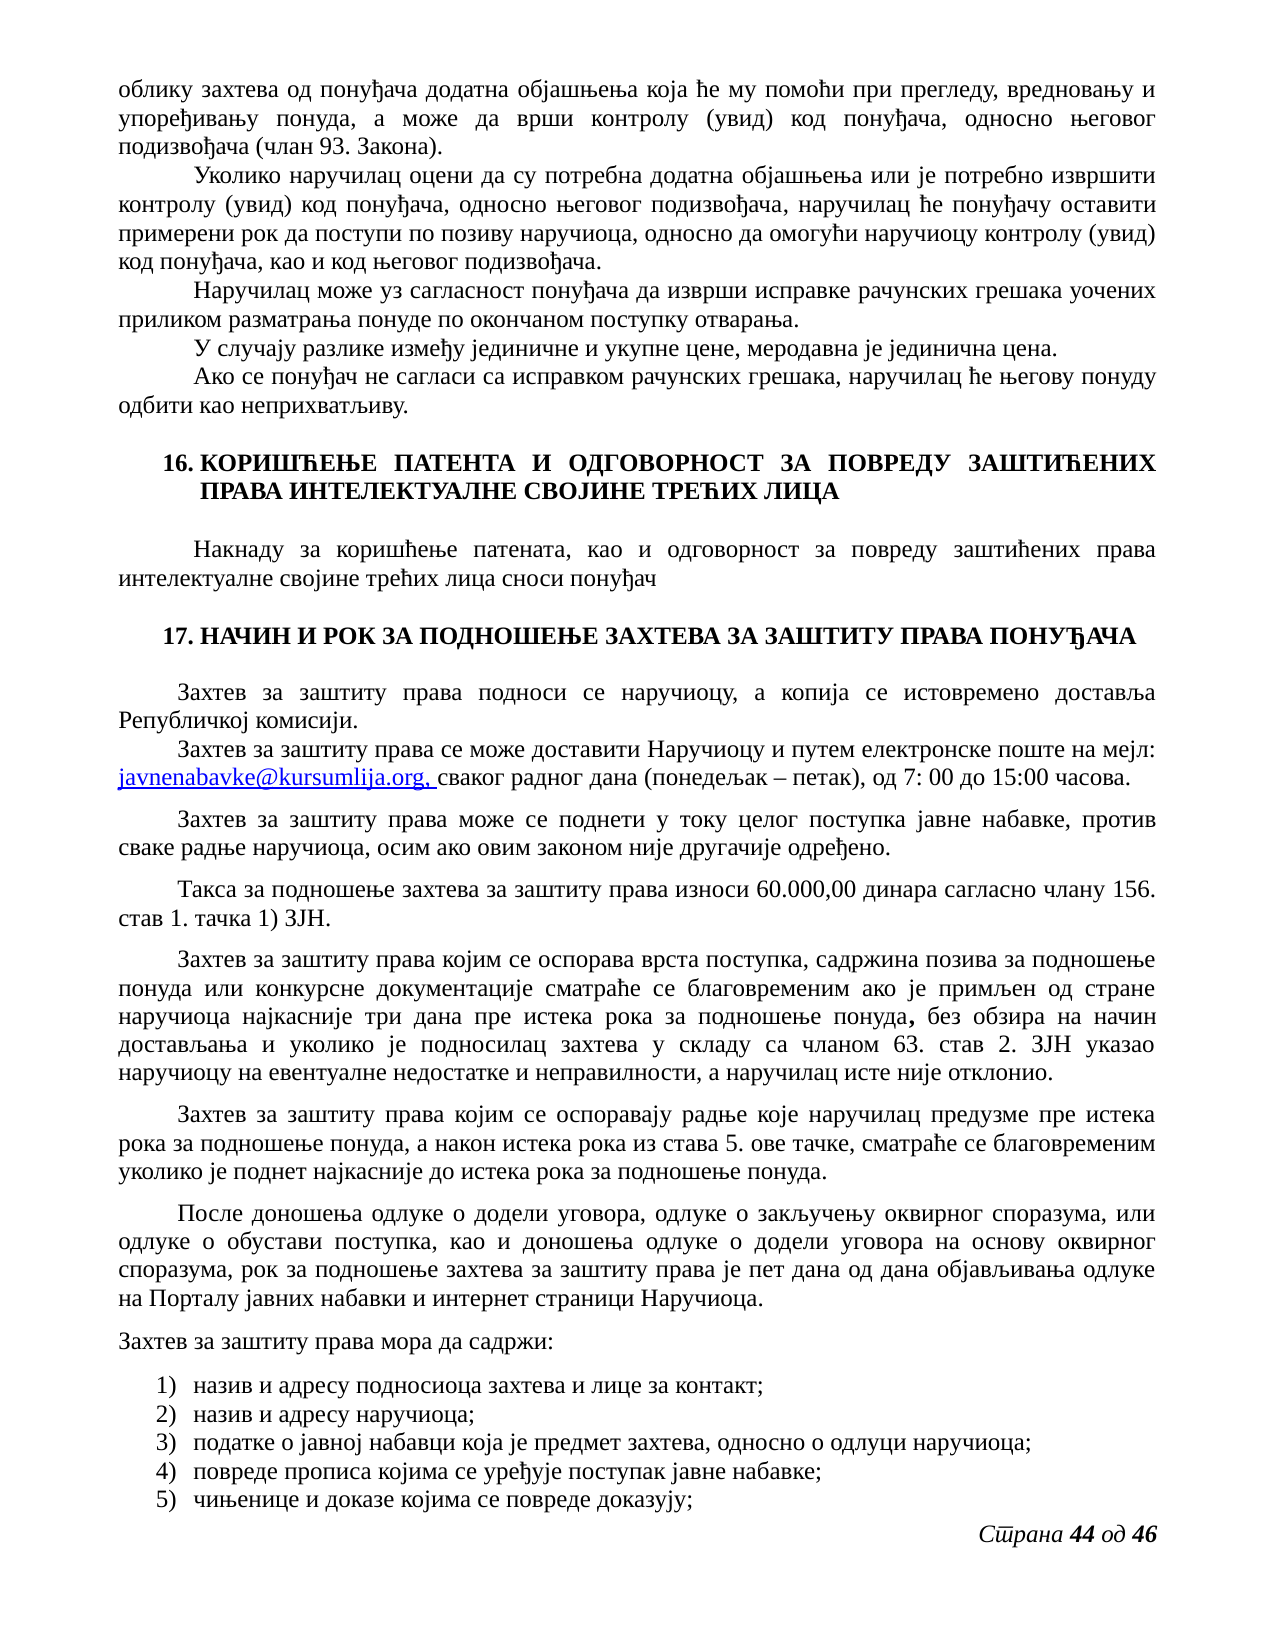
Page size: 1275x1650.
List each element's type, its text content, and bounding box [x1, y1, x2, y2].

text Захтев за заштиту права подноси се наручиоцу, а копија се истовремено доставља Републичкој комисији. [118, 678, 1157, 734]
text У случају разлике између јединичне и укупне цене, меродавна је јединична цена. [118, 333, 1157, 361]
text Уколико наручилац оцени да су потребна додатна објашњења или је потребно извршити контролу (увид) код понуђача, односно његовог подизвођача, наручилац ће понуђачу оставити примерени рок да поступи по позиву наручиоца, односно да омогући наручиоцу контролу (увид) код понуђача, као и код његовог подизвођача. [118, 160, 1157, 275]
text Захтев за заштиту права се може доставити Наручиоцу и путем електронске поште на мејл: javnenabavke@kursumlija.org, сваког радног дана (понедељак – петак), од 7: 00 до 15:00 часова. [118, 736, 1157, 791]
list КОРИШЋЕЊЕ ПАТЕНТА И ОДГОВОРНОСТ ЗА ПОВРЕДУ ЗАШТИЋЕНИХ ПРАВА ИНТЕЛЕКТУАЛНЕ СВОЈИНЕ ТРЕЋИХ ЛИЦА [162, 448, 1157, 505]
text Наручилац може уз сагласност понуђача да изврши исправке рачунских грешака уочених приликом разматрања понуде по окончаном поступку отварања. [118, 275, 1157, 333]
text Накнаду за коришћење патената, као и одговорност за повреду заштићених права интелектуалне својине трећих лица сноси понуђач [118, 534, 1157, 592]
text Захтев за заштиту права може се поднети у току целог поступка јавне набавке, против сваке радње наручиоца, осим ако овим законом није другачије одређено. [118, 805, 1157, 861]
text Захтев за заштиту права којим се оспорава врста поступка, садржина позива за подношење понуда или конкурсне документације сматраће се благовременим ако је примљен од стране наручиоца најкасније три дана пре истека рока за подношење понуда, без обзира на начин достављања и уколико је подносилац захтева у складу са чланом 63. став 2. ЗЈН указао наручиоцу на евентуалне недостатке и неправилности, а наручилац исте није отклонио. [118, 945, 1157, 1086]
list назив и адресу подносиоца захтева и лице за контакт; [156, 1371, 1157, 1399]
text Захтев за заштиту права мора да садржи: [118, 1327, 1157, 1356]
text Захтев за заштиту права којим се оспоравају радње које наручилац предузме пре истека рока за подношење понуда, а након истека рока из става 5. ове тачке, сматраће се благовременим уколико је поднет најкасније до истека рока за подношење понуда. [118, 1100, 1157, 1185]
list чињенице и доказе којима се повреде доказују; [156, 1485, 1157, 1513]
list податке о јавној набавци која је предмет захтева, односно о одлуци наручиоца; [156, 1428, 1157, 1456]
list НАЧИН И РОК ЗА ПОДНОШЕЊЕ ЗАХТЕВА ЗА ЗАШТИТУ ПРАВА ПОНУЂАЧА [162, 621, 1157, 650]
text Такса за подношење захтева за заштиту права износи 60.000,00 динара сагласно члану 156. став 1. тачка 1) ЗЈН. [118, 875, 1157, 931]
text После доношења одлуке о додели уговора, одлуке о закључењу оквирног споразума, или одлуке о обустави поступка, као и доношења одлуке о додели уговора на основу оквирног споразума, рок за подношење захтева за заштиту права је пет дана од дана објављивања одлуке на Порталу јавних набавки и интернет страници Наручиоца. [118, 1198, 1157, 1311]
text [118, 74, 1157, 160]
list повреде прописа којима се уређује поступак јавне набавке; [156, 1456, 1157, 1485]
list назив и адресу наручиоца; [156, 1399, 1157, 1428]
text Ако се понуђач не сагласи са исправком рачунских грешака, наручилац ће његову понуду одбити као неприхватљиву. [118, 361, 1157, 419]
